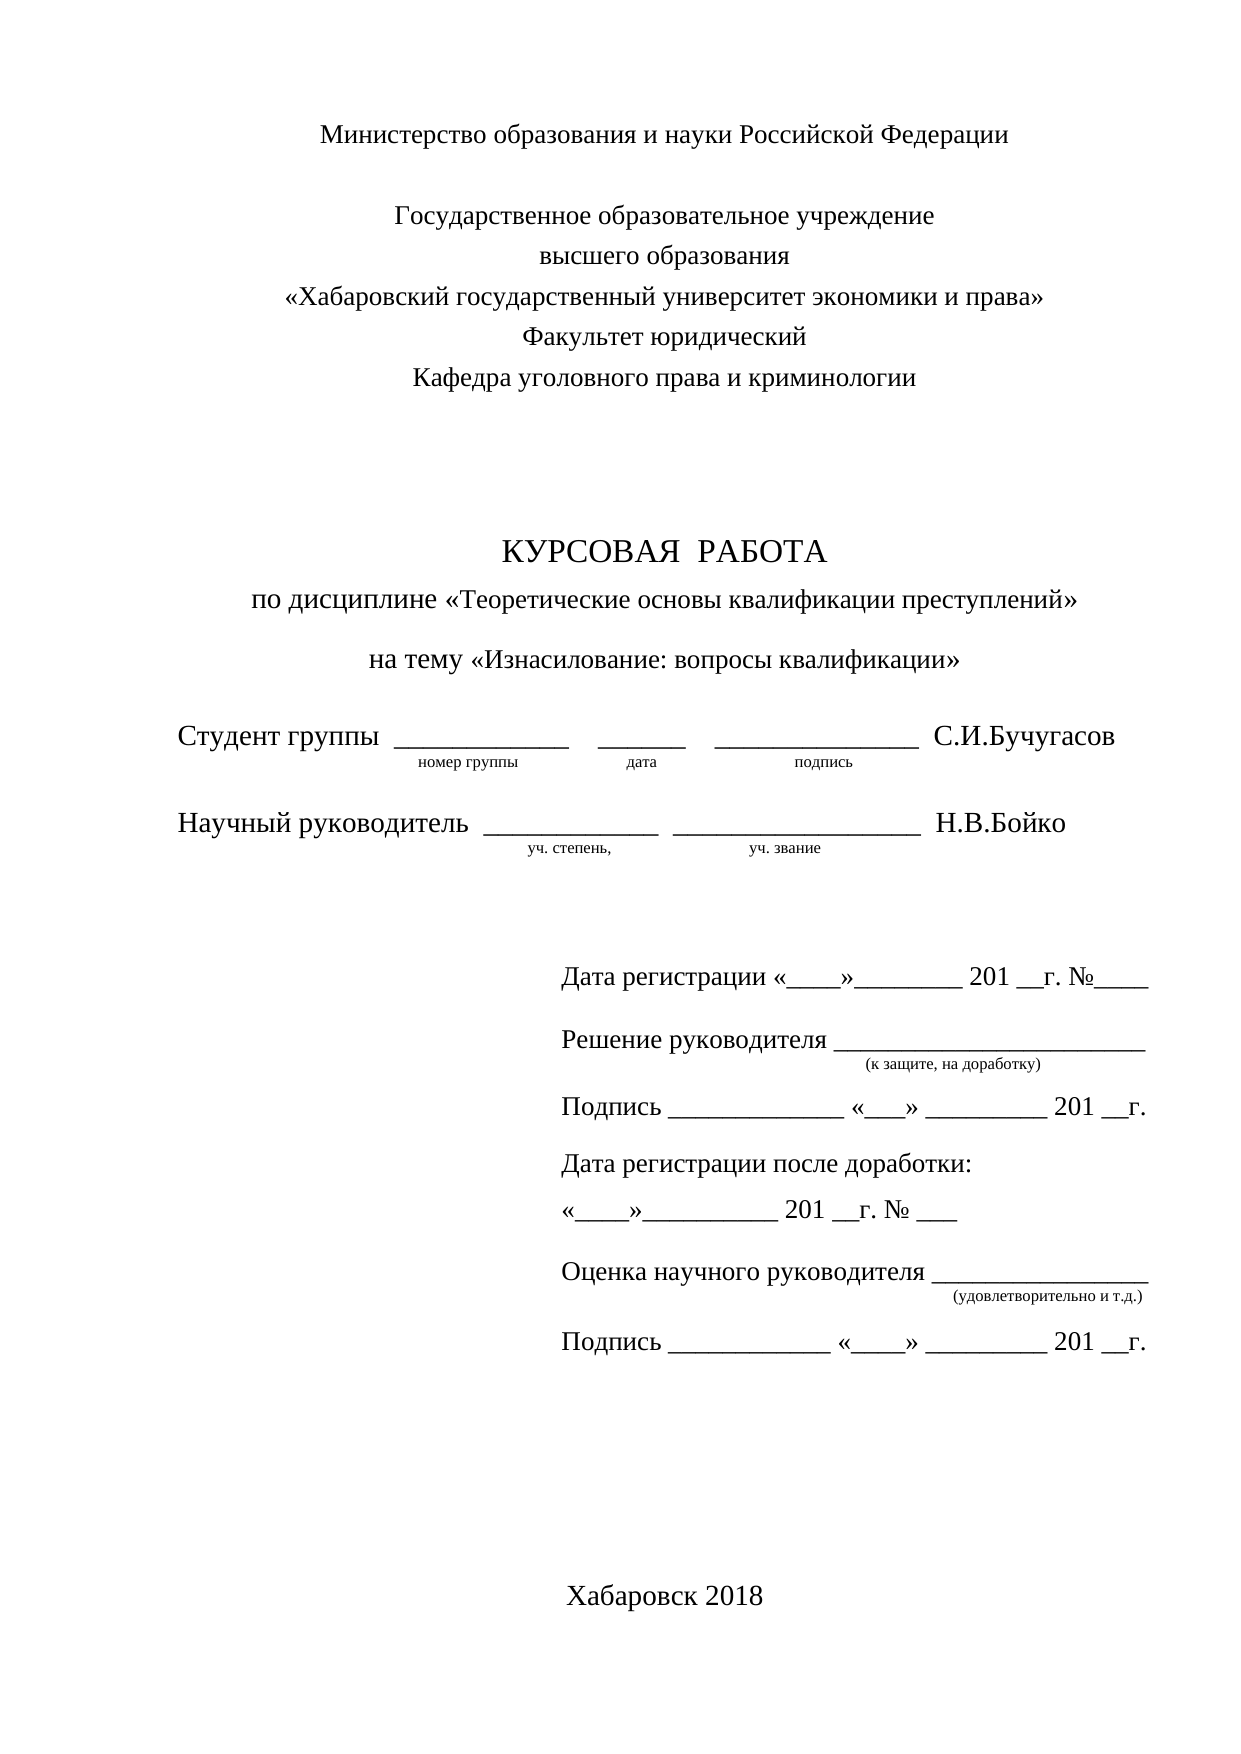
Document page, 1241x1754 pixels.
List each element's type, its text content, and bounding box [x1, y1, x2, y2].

text Решение руководителя _______________________ [177, 1023, 1152, 1054]
text КУРСОВАЯ РАБОТА [177, 532, 1152, 570]
text Оценка научного руководителя ________________ [177, 1255, 1152, 1286]
text (удовлетворительно и т.д.) [177, 1286, 1152, 1305]
text уч. степень, уч. звание [177, 838, 1152, 857]
text номер группы дата подпись [177, 752, 1152, 771]
text «Хабаровский государственный университет экономики и права» [177, 280, 1152, 311]
text высшего образования [177, 239, 1152, 271]
text Хабаровск 2018 [177, 1578, 1152, 1612]
text Научный руководитель ____________ _________________ Н.В.Бойко [177, 805, 1152, 838]
text Министерство образования и науки Российской Федерации [177, 118, 1152, 149]
text Факультет юридический [177, 320, 1152, 351]
text Кафедра уголовного права и криминологии [177, 361, 1152, 392]
text на тему «Изнасилование: вопросы квалификации» [177, 641, 1152, 675]
text (к защите, на доработку) [177, 1054, 1152, 1073]
text Подпись _____________ «___» _________ 201 __г. [177, 1090, 1152, 1121]
text по дисциплине «Теоретические основы квалификации преступлений» [177, 581, 1152, 615]
text «____»__________ 201 __г. № ___ [177, 1193, 1152, 1224]
text Подпись ____________ «____» _________ 201 __г. [177, 1324, 1152, 1356]
text Студент группы ____________ ______ ______________ С.И.Бучугасов [177, 718, 1152, 752]
text Дата регистрации «____»________ 201 __г. №____ [177, 960, 1152, 992]
text Государственное образовательное учреждение [177, 199, 1152, 230]
text Дата регистрации после доработки: [177, 1147, 1152, 1178]
